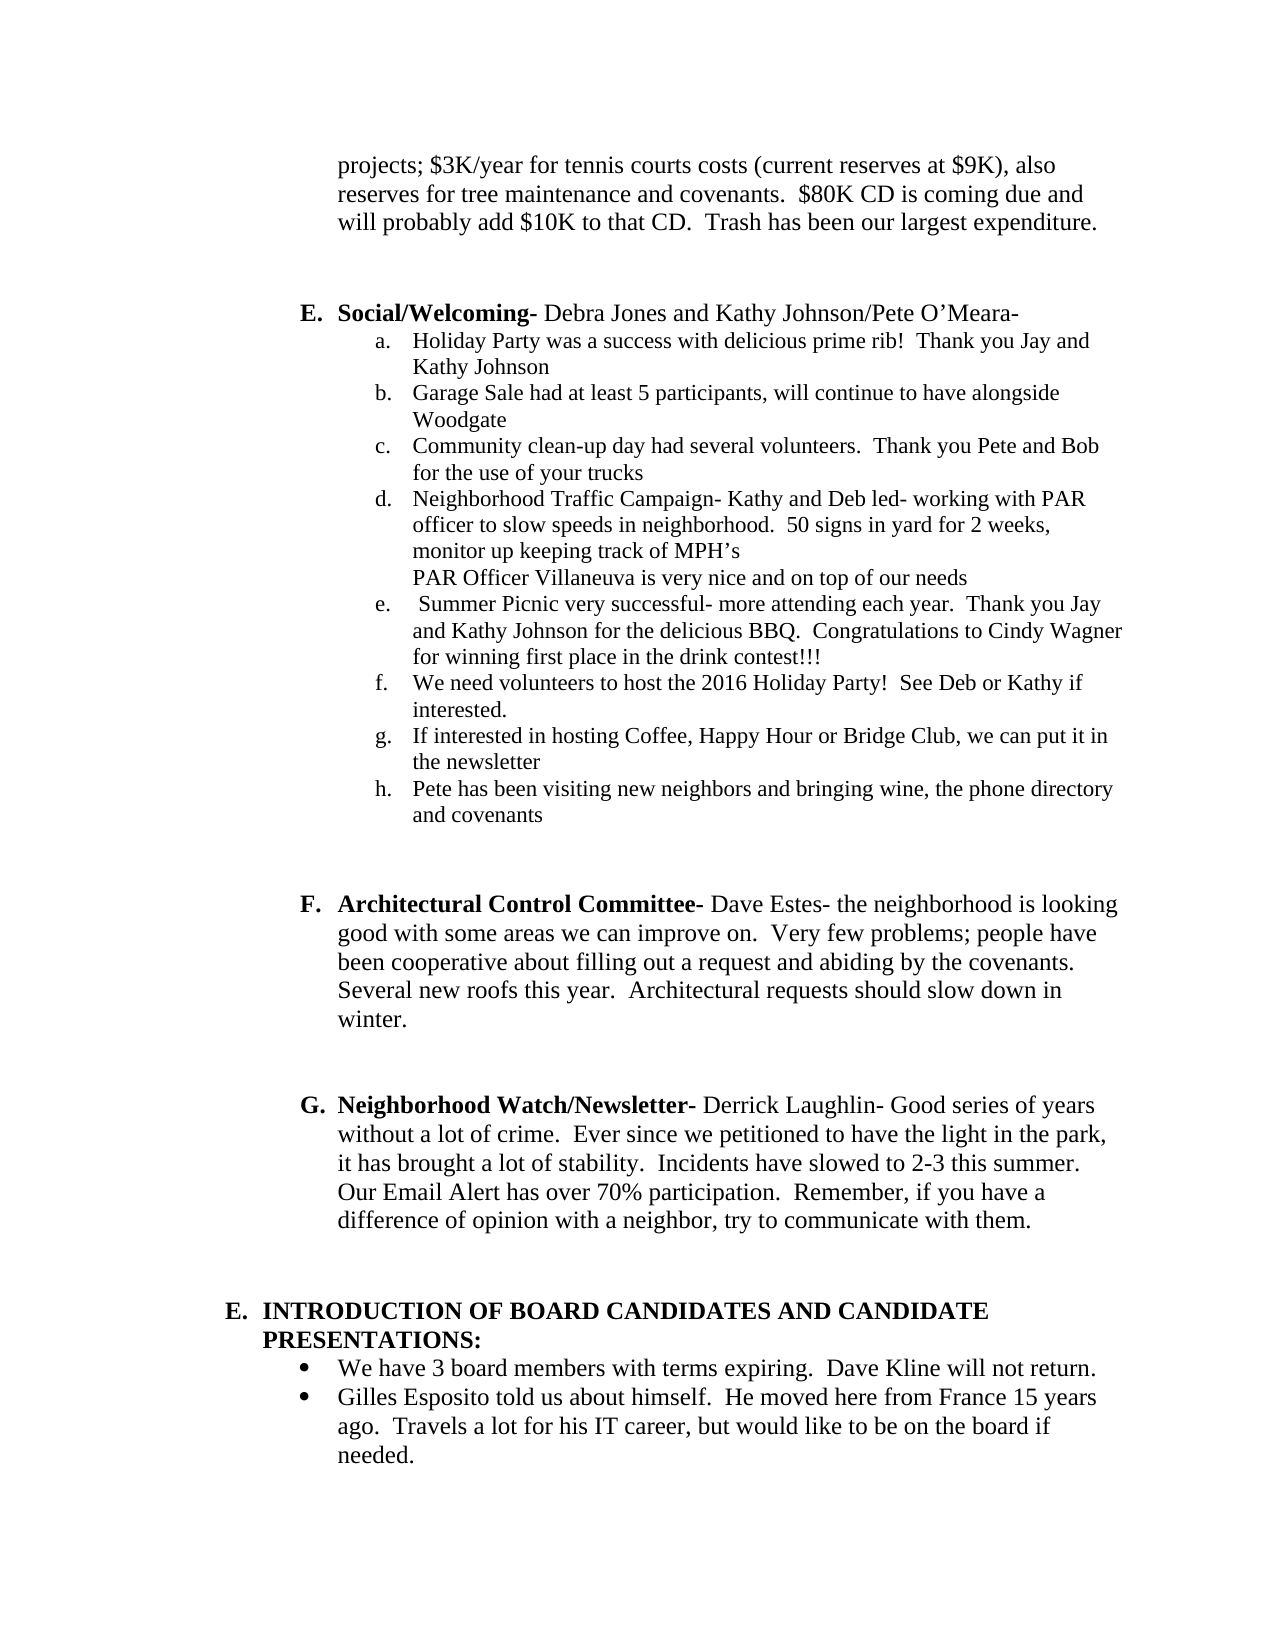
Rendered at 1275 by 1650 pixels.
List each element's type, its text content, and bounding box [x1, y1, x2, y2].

list Pete has been visiting new neighbors and bringing wine, the phone directory and covenants [375, 775, 1125, 827]
list Holiday Party was a success with delicious prime rib! Thank you Jay and Kathy Johnson [375, 327, 1125, 379]
list INTRODUCTION OF BOARD CANDIDATES AND CANDIDATE PRESENTATIONS: [225, 1296, 1125, 1353]
list Architectural Control Committee- Dave Estes- the neighborhood is looking good with some areas we can improve on. Very few problems; people have been cooperative about filling out a request and abiding by the covenants. Several new roofs this year. Architectural requests should slow down in winter. [300, 889, 1125, 1033]
list Gilles Esposito told us about himself. He moved here from France 15 years ago. Travels a lot for his IT career, but would like to be on the board if needed. [300, 1382, 1125, 1468]
list If interested in hosting Coffee, Happy Hour or Bridge Club, we can put it in the newsletter [375, 722, 1125, 775]
list We have 3 board members with terms expiring. Dave Kline will not return. [300, 1353, 1125, 1382]
list Community clean-up day had several volunteers. Thank you Pete and Bob for the use of your trucks [375, 432, 1125, 485]
list Social/Welcoming- Debra Jones and Kathy Johnson/Pete O’Meara- [300, 298, 1125, 327]
list Neighborhood Traffic Campaign- Kathy and Deb led- working with PAR officer to slow speeds in neighborhood. 50 signs in yard for 2 weeks, monitor up keeping track of MPH’s [375, 485, 1125, 564]
list Summer Picnic very successful- more attending each year. Thank you Jay and Kathy Johnson for the delicious BBQ. Congratulations to Cindy Wagner for winning first place in the drink contest!!! [375, 590, 1125, 669]
list PAR Officer Villaneuva is very nice and on top of our needs [412, 564, 1125, 590]
list We need volunteers to host the 2016 Holiday Party! See Deb or Kathy if interested. [375, 669, 1125, 722]
list Garage Sale had at least 5 participants, will continue to have alongside Woodgate [375, 379, 1125, 432]
list Neighborhood Watch/Newsletter- Derrick Laughlin- Good series of years without a lot of crime. Ever since we petitioned to have the light in the park, it has brought a lot of stability. Incidents have slowed to 2-3 this summer. Our Email Alert has over 70% participation. Remember, if you have a difference of opinion with a neighbor, try to communicate with them. [300, 1091, 1125, 1234]
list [300, 150, 1125, 236]
